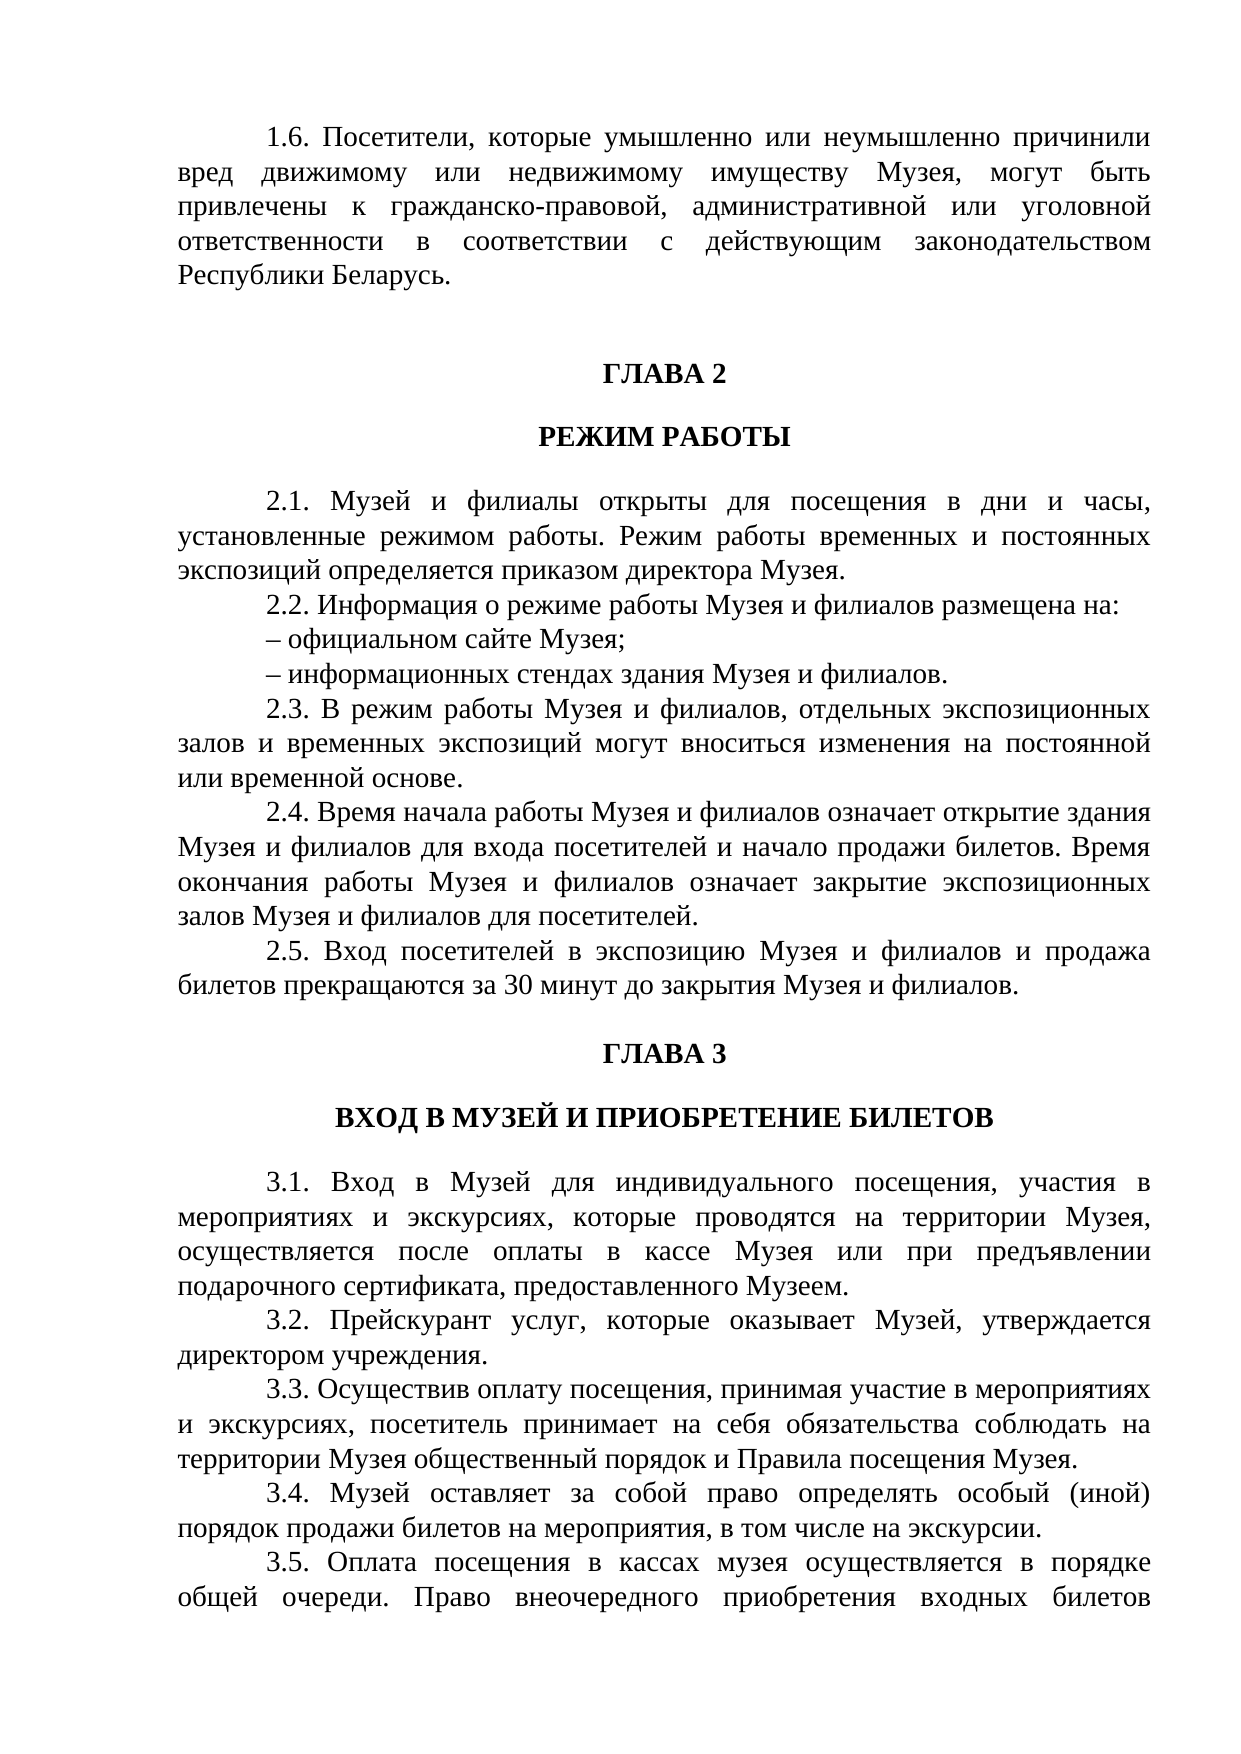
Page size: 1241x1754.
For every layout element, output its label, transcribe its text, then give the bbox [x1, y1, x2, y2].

text 1.6. Посетители, которые умышленно или неумышленно причинили вред движимому или недвижимому имуществу Музея, могут быть привлечены к гражданско-правовой, административной или уголовной ответственности в соответствии с действующим законодательством Республики Беларусь. [177, 118, 1152, 291]
text 2.5. Вход посетителей в экспозицию Музея и филиалов и продажа билетов прекращаются за 30 минут до закрытия Музея и филиалов. [177, 932, 1152, 1001]
text – официальном сайте Музея; [177, 621, 1152, 655]
text ГЛАВА 2 [177, 355, 1152, 389]
text 3.2. Прейскурант услуг, которые оказывает Музей, утверждается директором учреждения. [177, 1301, 1152, 1371]
text ГЛАВА 3 [177, 1036, 1152, 1070]
text 2.1. Музей и филиалы открыты для посещения в дни и часы, установленные режимом работы. Режим работы временных и постоянных экспозиций определяется приказом директора Музея. [177, 482, 1152, 586]
text 3.4. Музей оставляет за собой право определять особый (иной) порядок продажи билетов на мероприятия, в том числе на экскурсии. [177, 1474, 1152, 1543]
text ВХОД В МУЗЕЙ И ПРИОБРЕТЕНИЕ БИЛЕТОВ [177, 1099, 1152, 1134]
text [177, 1543, 1152, 1613]
text 3.1. Вход в Музей для индивидуального посещения, участия в мероприятиях и экскурсиях, которые проводятся на территории Музея, осуществляется после оплаты в кассе Музея или при предъявлении подарочного сертификата, предоставленного Музеем. [177, 1163, 1152, 1301]
text – информационных стендах здания Музея и филиалов. [177, 655, 1152, 690]
text 2.2. Информация о режиме работы Музея и филиалов размещена на: [177, 586, 1152, 621]
text 3.3. Осуществив оплату посещения, принимая участие в мероприятиях и экскурсиях, посетитель принимает на себя обязательства соблюдать на территории Музея общественный порядок и Правила посещения Музея. [177, 1371, 1152, 1474]
text РЕЖИМ РАБОТЫ [177, 418, 1152, 453]
text 2.4. Время начала работы Музея и филиалов означает открытие здания Музея и филиалов для входа посетителей и начало продажи билетов. Время окончания работы Музея и филиалов означает закрытие экспозиционных залов Музея и филиалов для посетителей. [177, 793, 1152, 932]
text 2.3. В режим работы Музея и филиалов, отдельных экспозиционных залов и временных экспозиций могут вноситься изменения на постоянной или временной основе. [177, 690, 1152, 793]
